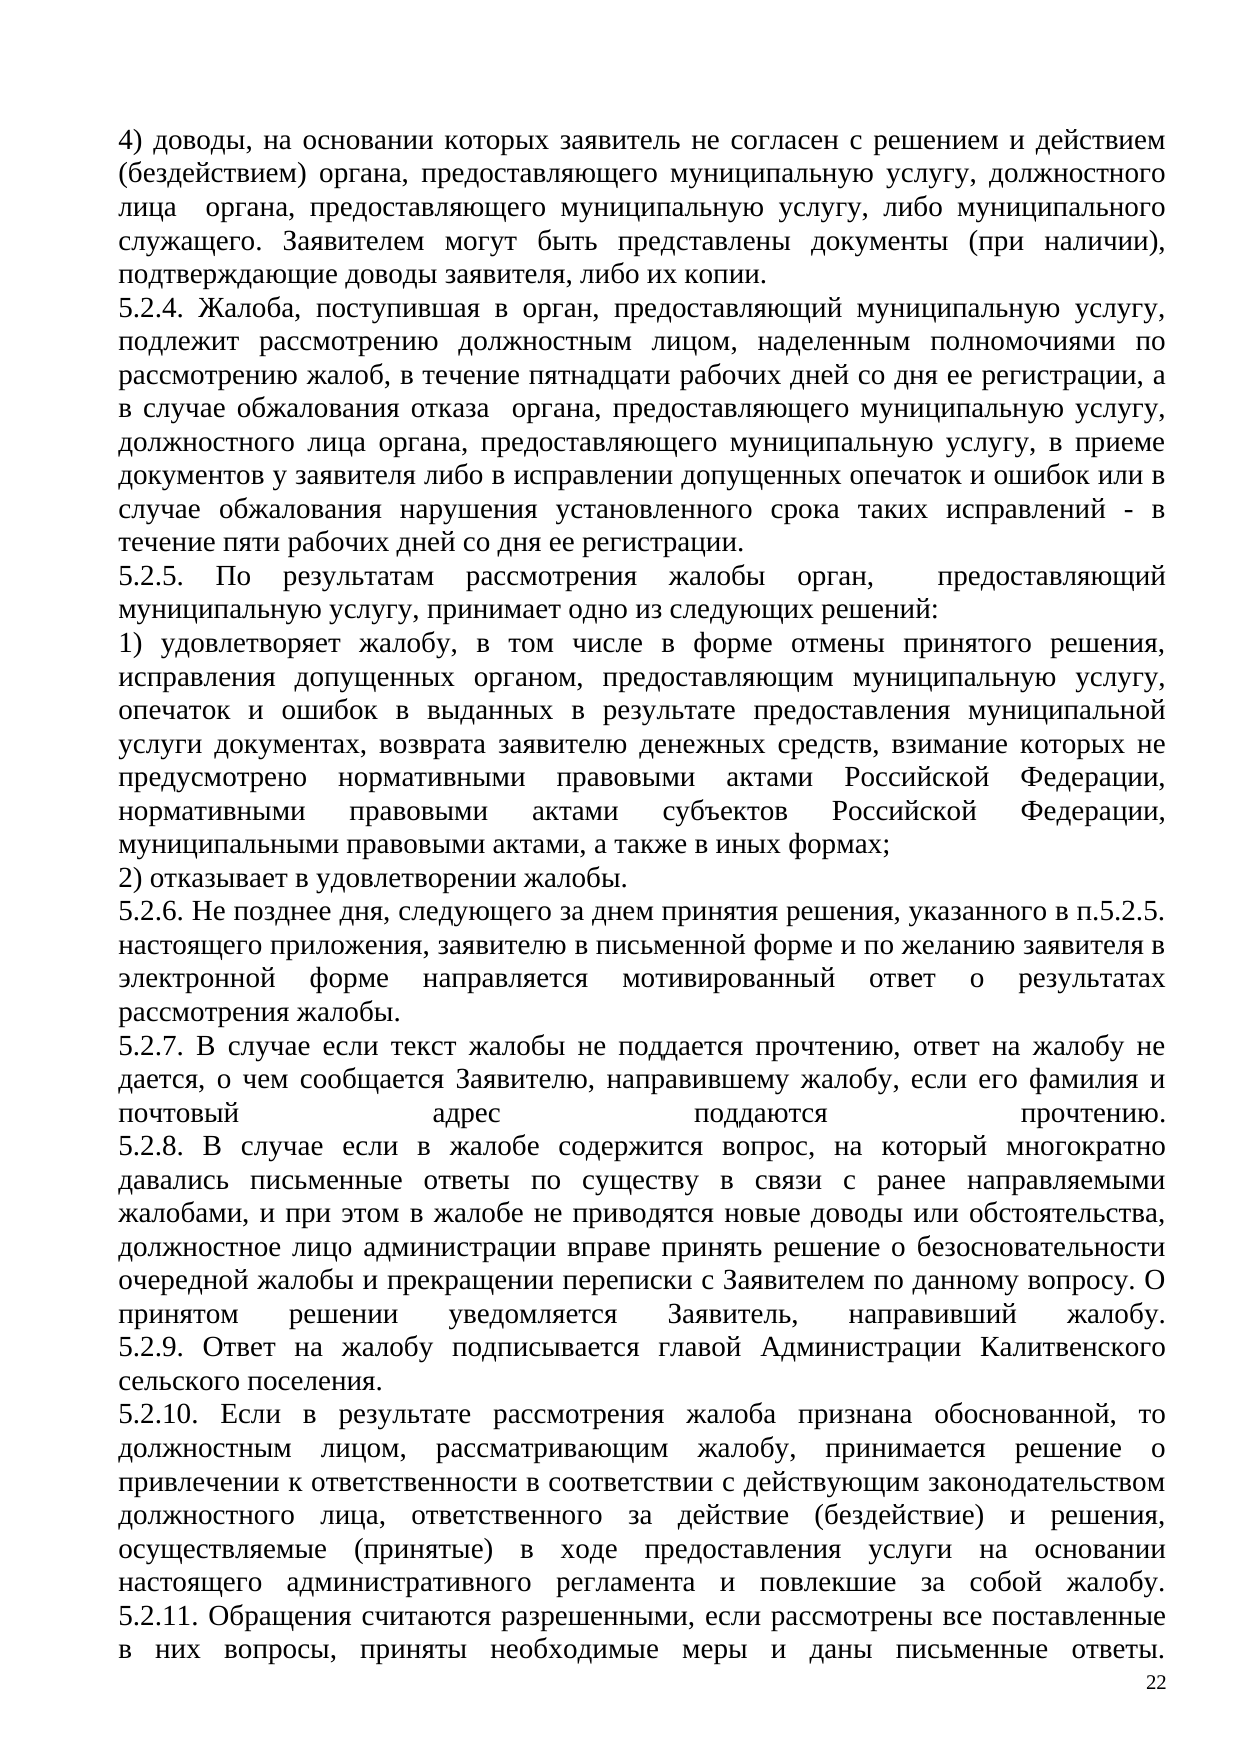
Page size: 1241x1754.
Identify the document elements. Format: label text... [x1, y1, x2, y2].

text 5.2.4. Жалоба, поступившая в орган, предоставляющий муниципальную услугу, подлежит рассмотрению должностным лицом, наделенным полномочиями по рассмотрению жалоб, в течение пятнадцати рабочих дней со дня ее регистрации, а в случае обжалования отказа органа, предоставляющего муниципальную услугу, должностного лица органа, предоставляющего муниципальную услугу, в приеме документов у заявителя либо в исправлении допущенных опечаток и ошибок или в случае обжалования нарушения установленного срока таких исправлений - в течение пяти рабочих дней со дня ее регистрации. [118, 290, 1167, 558]
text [118, 1397, 1167, 1665]
text 4) доводы, на основании которых заявитель не согласен с решением и действием (бездействием) органа, предоставляющего муниципальную услугу, должностного лица органа, предоставляющего муниципальную услугу, либо муниципального служащего. Заявителем могут быть представлены документы (при наличии), подтверждающие доводы заявителя, либо их копии. [118, 122, 1167, 290]
text 5.2.5. По результатам рассмотрения жалобы орган, предоставляющий муниципальную услугу, принимает одно из следующих решений: [118, 558, 1167, 625]
text 1) удовлетворяет жалобу, в том числе в форме отмены принятого решения, исправления допущенных органом, предоставляющим муниципальную услугу, опечаток и ошибок в выданных в результате предоставления муниципальной услуги документах, возврата заявителю денежных средств, взимание которых не предусмотрено нормативными правовыми актами Российской Федерации, нормативными правовыми актами субъектов Российской Федерации, муниципальными правовыми актами, а также в иных формах; [118, 625, 1167, 860]
text 5.2.6. Не позднее дня, следующего за днем принятия решения, указанного в п.5.2.5. настоящего приложения, заявителю в письменной форме и по желанию заявителя в электронной форме направляется мотивированный ответ о результатах рассмотрения жалобы. [118, 893, 1167, 1028]
text 5.2.7. В случае если текст жалобы не поддается прочтению, ответ на жалобу не дается, о чем сообщается Заявителю, направившему жалобу, если его фамилия и почтовый адрес поддаются прочтению. 5.2.8. В случае если в жалобе содержится вопрос, на который многократно давались письменные ответы по существу в связи с ранее направляемыми жалобами, и при этом в жалобе не приводятся новые доводы или обстоятельства, должностное лицо администрации вправе принять решение о безосновательности очередной жалобы и прекращении переписки с Заявителем по данному вопросу. О принятом решении уведомляется Заявитель, направивший жалобу. 5.2.9. Ответ на жалобу подписывается главой Администрации Калитвенского сельского поселения. [118, 1028, 1167, 1397]
text 2) отказывает в удовлетворении жалобы. [118, 860, 1167, 893]
